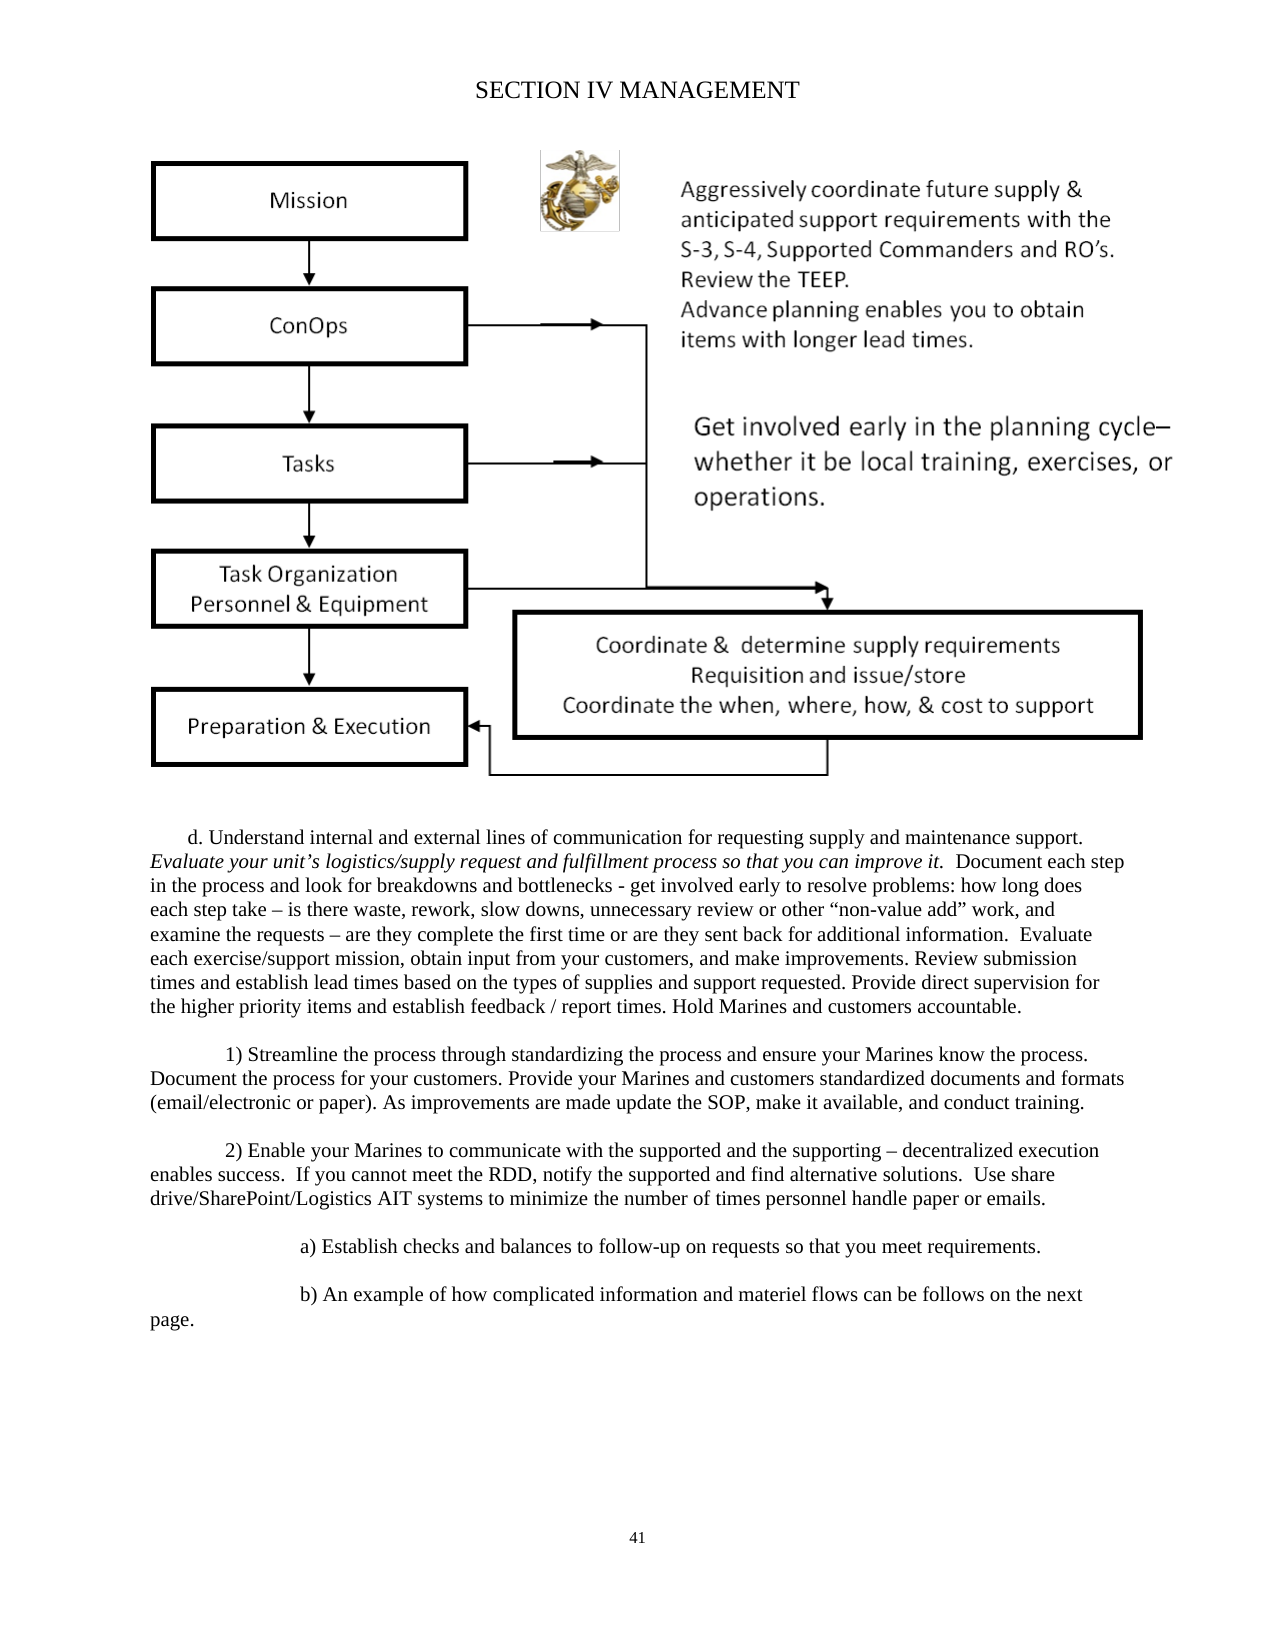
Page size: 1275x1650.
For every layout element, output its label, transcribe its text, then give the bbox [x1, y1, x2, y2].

text d. Understand internal and external lines of communication for requesting supply and maintenance support. Evaluate your unit’s logistics/supply request and fulfillment process so that you can improve it. Document each step in the process and look for breakdowns and bottlenecks - get involved early to resolve problems: how long does each step take – is there waste, rework, slow downs, unnecessary review or other “non-value add” work, and examine the requests – are they complete the first time or are they sent back for additional information. Evaluate each exercise/support mission, obtain input from your customers, and make improvements. Review submission times and establish lead times based on the types of supplies and support requested. Provide direct supervision for the higher priority items and establish feedback / report times. Hold Marines and customers accountable. [150, 825, 1125, 1018]
text a) Establish checks and balances to follow-up on requests so that you meet requirements. [150, 1234, 1125, 1258]
text 1) Streamline the process through standardizing the process and ensure your Marines know the process. Document the process for your customers. Provide your Marines and customers standardized documents and formats (email/electronic or paper). As improvements are made update the SOP, make it available, and conduct training. [150, 1042, 1125, 1114]
picture [150, 150, 1207, 777]
text b) An example of how complicated information and materiel flows can be follows on the next page. [150, 1282, 1125, 1331]
text 2) Enable your Marines to communicate with the supported and the supporting – decentralized execution enables success. If you cannot meet the RDD, notify the supported and find alternative solutions. Use share drive/SharePoint/Logistics AIT systems to minimize the number of times personnel handle paper or emails. [150, 1138, 1125, 1210]
